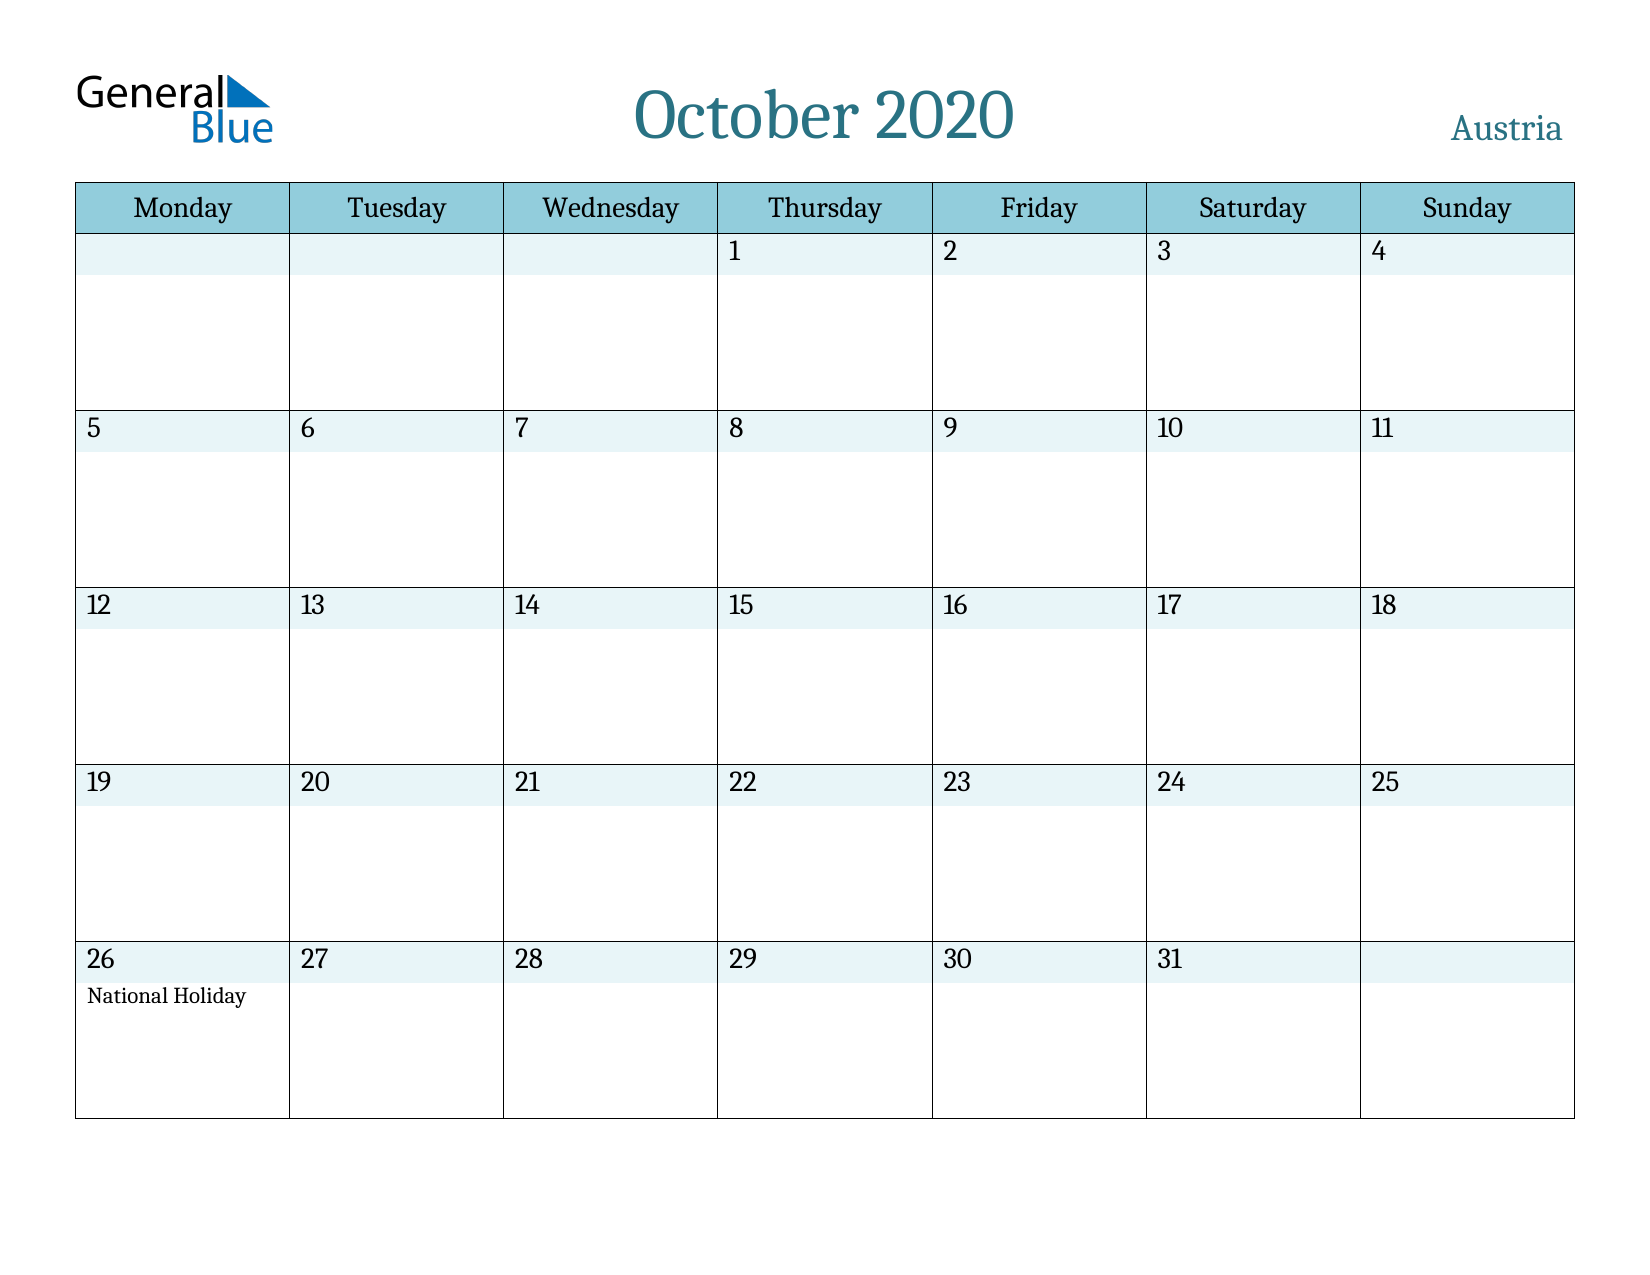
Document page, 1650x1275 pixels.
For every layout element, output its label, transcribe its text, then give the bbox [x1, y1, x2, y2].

table_cell [1147, 275, 1360, 410]
table_cell National Holiday [76, 983, 289, 1118]
table_cell [504, 806, 717, 941]
table_cell 5 [76, 411, 289, 452]
table_cell [76, 275, 289, 410]
table_cell [290, 983, 503, 1118]
table_cell Thursday [718, 183, 932, 233]
table_cell 8 [718, 411, 932, 452]
table_cell 4 [1361, 234, 1574, 275]
table_cell [933, 452, 1146, 587]
table_header October 2020 [504, 75, 1146, 182]
table_cell [290, 234, 503, 275]
table_cell [76, 629, 289, 764]
table_cell [504, 452, 717, 587]
table_cell [718, 806, 932, 941]
table_cell 11 [1361, 411, 1574, 452]
table_cell [718, 983, 932, 1118]
table_cell 18 [1361, 588, 1574, 629]
table_cell [1361, 942, 1574, 983]
table_cell [718, 629, 932, 764]
table_cell [290, 452, 503, 587]
table_cell 2 [933, 234, 1146, 275]
table_cell [933, 983, 1146, 1118]
table_cell Monday [76, 183, 289, 233]
table_cell 1 [718, 234, 932, 275]
table_cell 27 [290, 942, 503, 983]
table_cell 29 [718, 942, 932, 983]
table_cell [1147, 629, 1360, 764]
table_cell 17 [1147, 588, 1360, 629]
table_cell 23 [933, 765, 1146, 806]
table_cell 24 [1147, 765, 1360, 806]
table_cell Sunday [1361, 183, 1574, 233]
table_cell 21 [504, 765, 717, 806]
table_cell 12 [76, 588, 289, 629]
table_cell [76, 452, 289, 587]
table_cell [1147, 983, 1360, 1118]
table_cell 9 [933, 411, 1146, 452]
table_cell 3 [1147, 234, 1360, 275]
table_cell 31 [1147, 942, 1360, 983]
table_cell [290, 629, 503, 764]
table_cell [504, 234, 717, 275]
table_cell Saturday [1147, 183, 1360, 233]
table_cell 16 [933, 588, 1146, 629]
table_cell 22 [718, 765, 932, 806]
table_cell 28 [504, 942, 717, 983]
table_header Austria [1146, 75, 1574, 182]
table_cell 20 [290, 765, 503, 806]
table_cell 15 [718, 588, 932, 629]
table_cell Wednesday [504, 183, 717, 233]
table_cell 19 [76, 765, 289, 806]
table_cell 10 [1147, 411, 1360, 452]
table_cell 30 [933, 942, 1146, 983]
table_cell [1361, 806, 1574, 941]
table_cell [718, 275, 932, 410]
table_cell 7 [504, 411, 717, 452]
table_cell 25 [1361, 765, 1574, 806]
table_cell [933, 806, 1146, 941]
table_cell [1147, 452, 1360, 587]
table_cell [504, 629, 717, 764]
table_cell [933, 629, 1146, 764]
table_header [76, 75, 503, 182]
table_cell 13 [290, 588, 503, 629]
table_cell [1361, 983, 1574, 1118]
table_cell 6 [290, 411, 503, 452]
table_cell [1361, 275, 1574, 410]
table_cell [933, 275, 1146, 410]
table_cell [76, 806, 289, 941]
table_cell [76, 234, 289, 275]
table_cell 14 [504, 588, 717, 629]
table_cell [290, 275, 503, 410]
picture [77, 75, 273, 143]
table_cell [1361, 629, 1574, 764]
table_cell [290, 806, 503, 941]
table_cell 26 [76, 942, 289, 983]
table_cell [1147, 806, 1360, 941]
table_cell [504, 275, 717, 410]
table_cell [718, 452, 932, 587]
table_cell [504, 983, 717, 1118]
table_cell Tuesday [290, 183, 503, 233]
table_cell [1361, 452, 1574, 587]
table_cell Friday [933, 183, 1146, 233]
